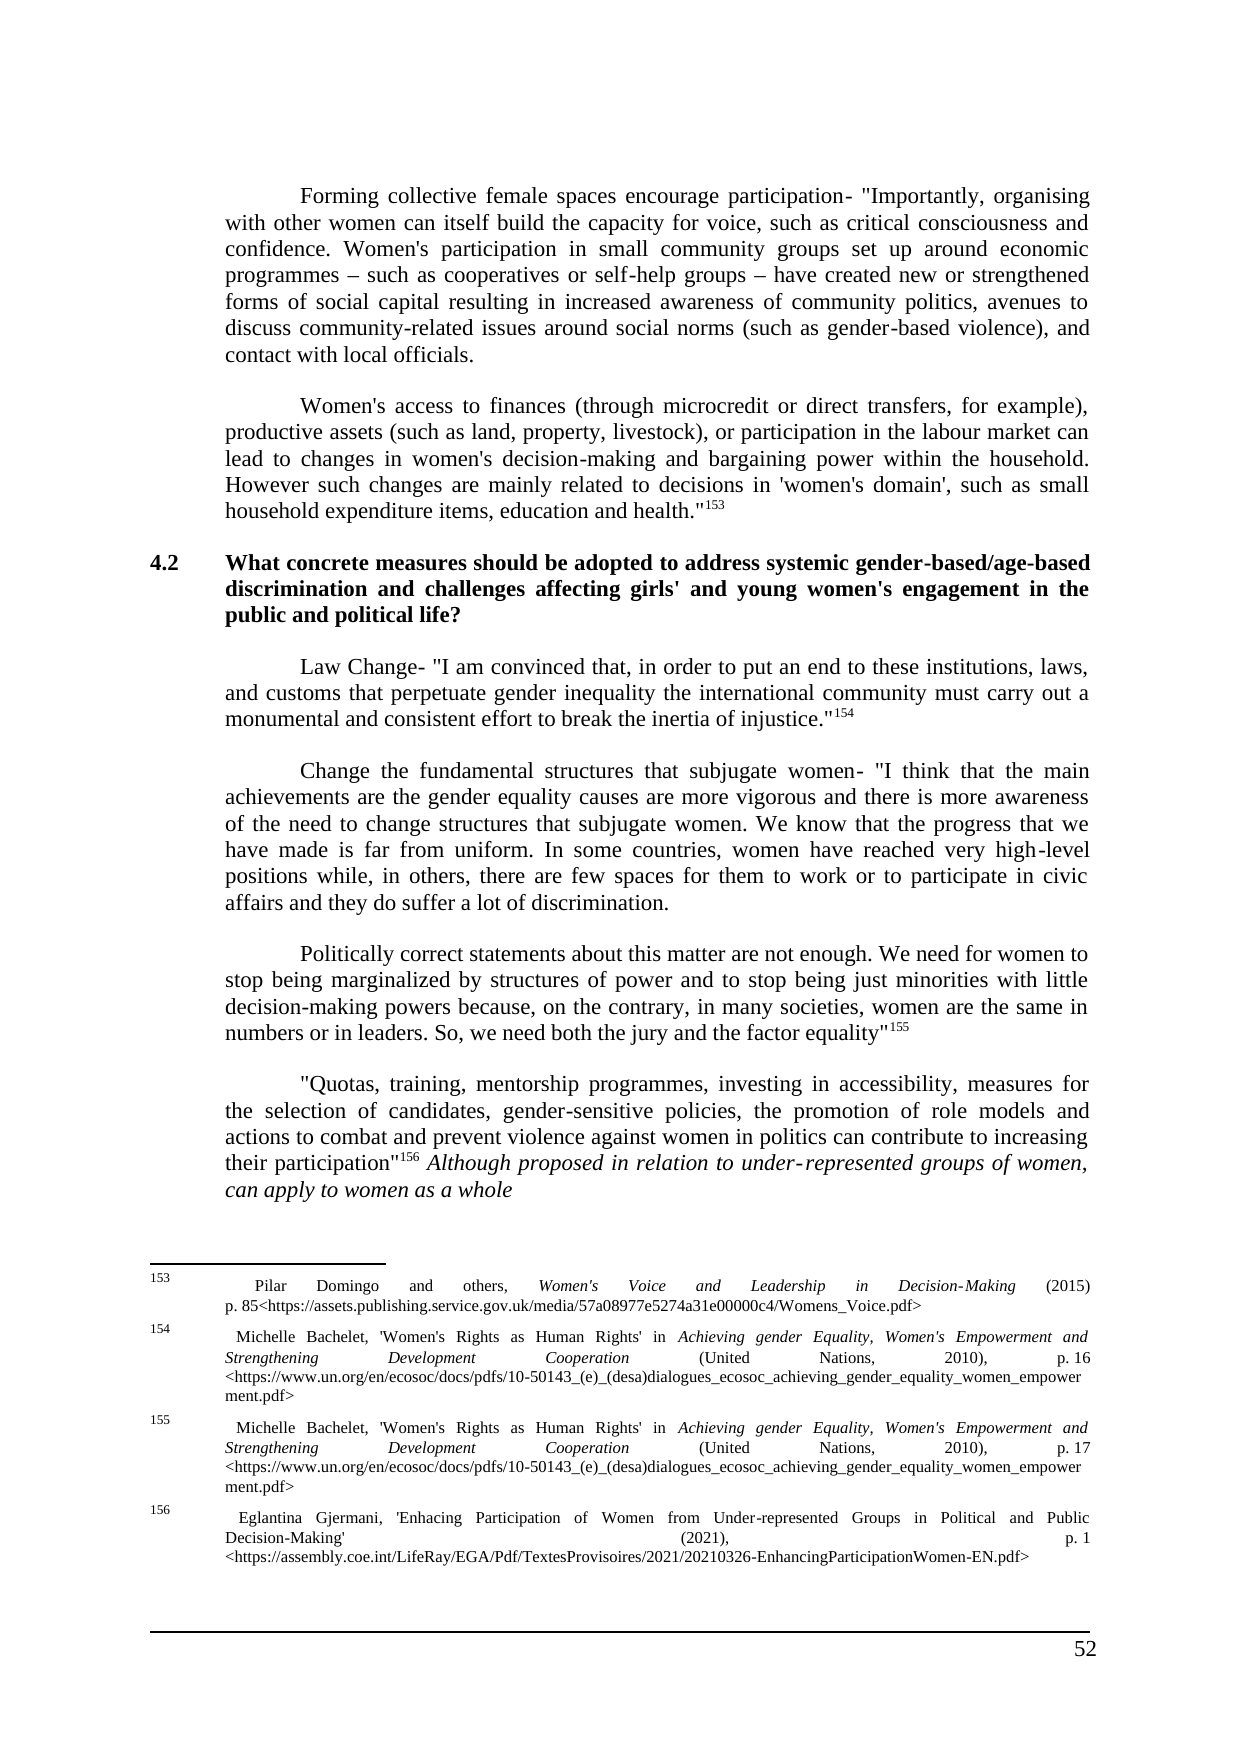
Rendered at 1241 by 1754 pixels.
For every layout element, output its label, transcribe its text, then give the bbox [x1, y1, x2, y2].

text Women's access to finances (through microcredit or direct transfers, for example), productive assets (such as land, property, livestock), or participation in the labour market can lead to changes in women's decision-making and bargaining power within the household. However such changes are mainly related to decisions in 'women's domain', such as small household expenditure items, education and health." [225, 392, 1090, 524]
text "Quotas, training, mentorship programmes, investing in accessibility, measures for the selection of candidates, gender-sensitive policies, the promotion of role models and actions to combat and prevent violence against women in politics can contribute to increasing their participation" Although proposed in relation to under-represented groups of women, can apply to women as a whole [225, 1070, 1090, 1202]
text Law Change- "I am convinced that, in order to put an end to these institutions, laws, and customs that perpetuate gender inequality the international community must carry out a monumental and consistent effort to break the inertia of injustice." [225, 653, 1090, 732]
text Forming collective female spaces encourage participation- "Importantly, organising with other women can itself build the capacity for voice, such as critical consciousness and confidence. Women's participation in small community groups set up around economic programmes – such as cooperatives or self-help groups – have created new or strengthened forms of social capital resulting in increased awareness of community politics, avenues to discuss community-related issues around social norms (such as gender-based violence), and contact with local officials. [225, 182, 1090, 367]
subtitle What concrete measures should be adopted to address systemic gender-based/age-based discrimination and challenges affecting girls' and young women's engagement in the public and political life? [150, 549, 1090, 628]
text Politically correct statements about this matter are not enough. We need for women to stop being marginalized by structures of power and to stop being just minorities with little decision-making powers because, on the contrary, in many societies, women are the same in numbers or in leaders. So, we need both the jury and the factor equality" [225, 940, 1090, 1045]
text Change the fundamental structures that subjugate women- "I think that the main achievements are the gender equality causes are more vigorous and there is more awareness of the need to change structures that subjugate women. We know that the progress that we have made is far from uniform. In some countries, women have reached very high-level positions while, in others, there are few spaces for them to work or to participate in civic affairs and they do suffer a lot of discrimination. [225, 757, 1090, 915]
